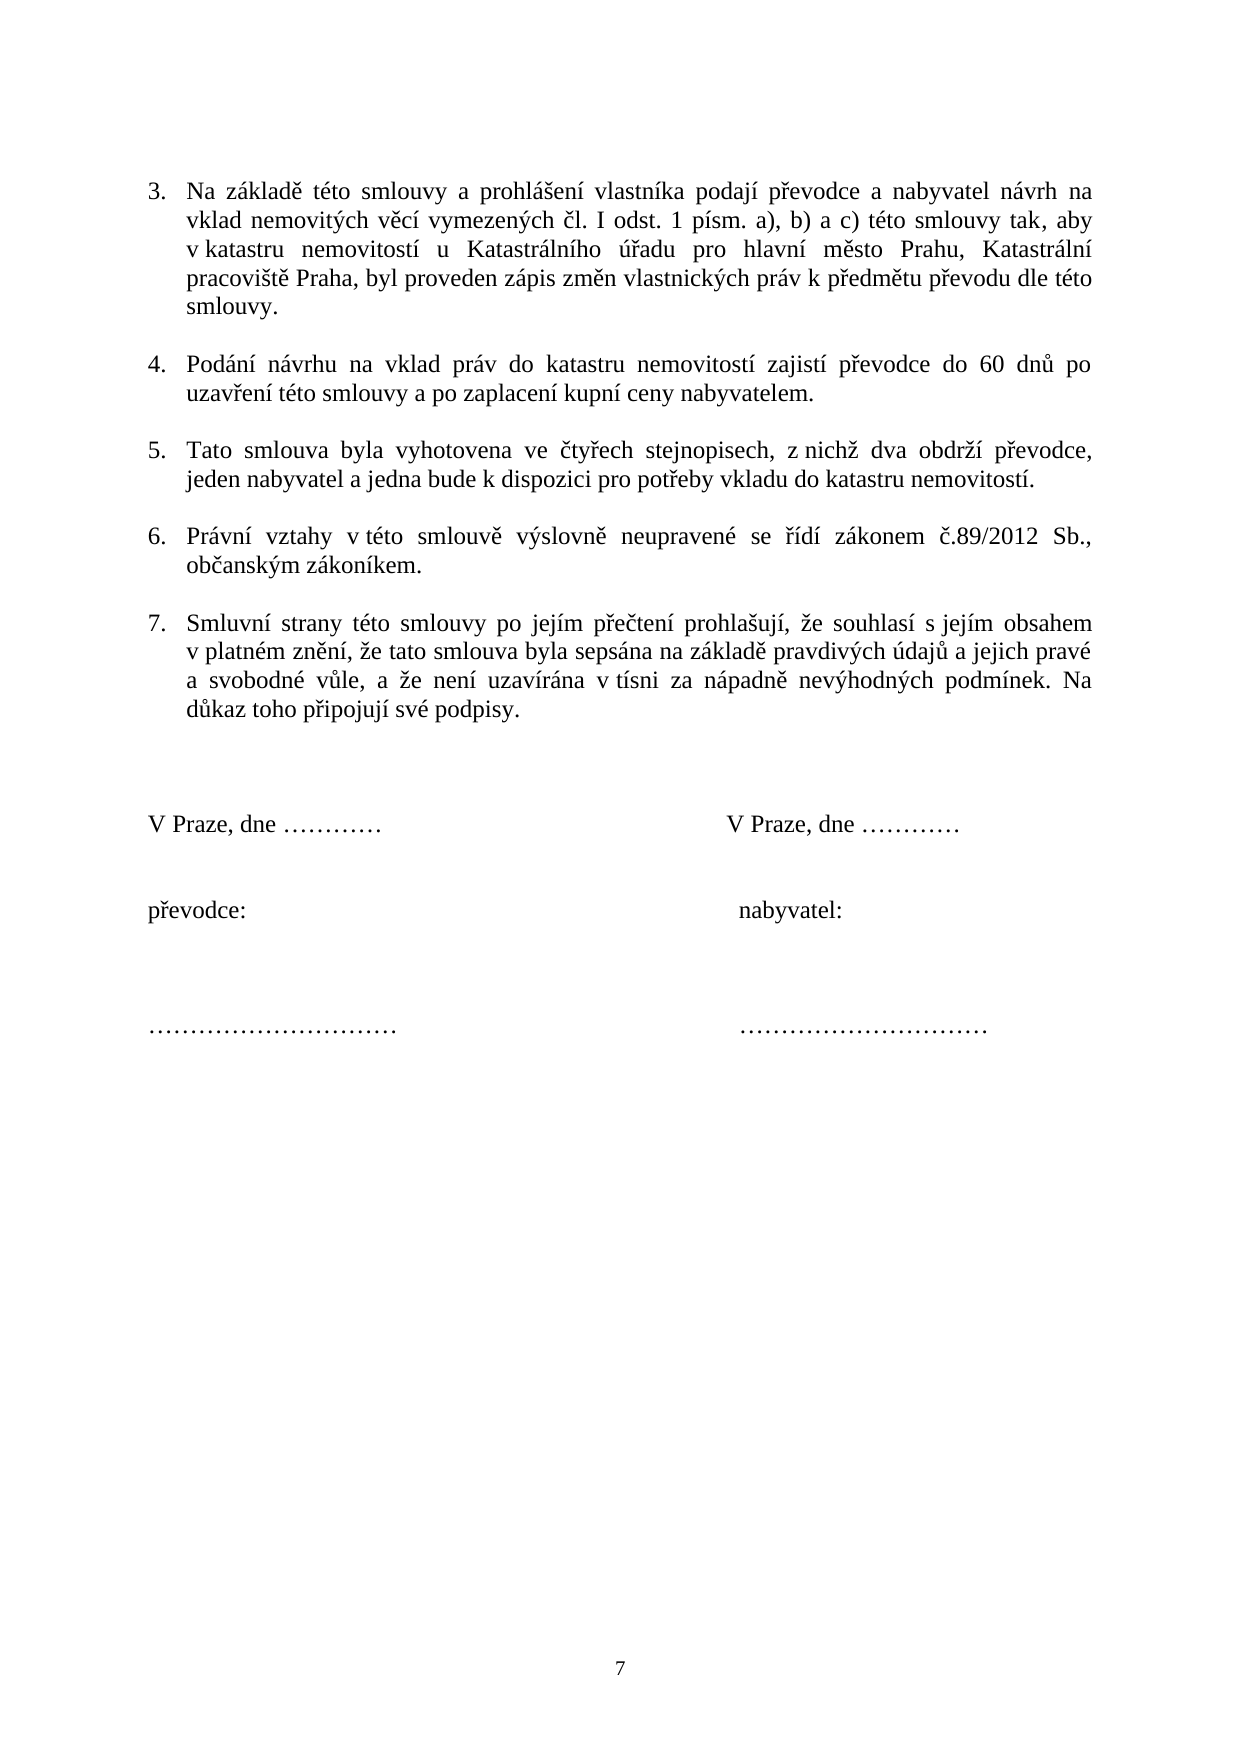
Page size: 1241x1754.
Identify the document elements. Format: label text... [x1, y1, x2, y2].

text převodce: nabyvatel: [148, 895, 1092, 924]
list Tato smlouva byla vyhotovena ve čtyřech stejnopisech, z nichž dva obdrží převodce, jeden nabyvatel a jedna bude k dispozici pro potřeby vkladu do katastru nemovitostí. [148, 435, 1092, 493]
text ………………………… ………………………… [148, 1010, 1092, 1039]
list Právní vztahy v této smlouvě výslovně neupravené se řídí zákonem č.89/2012 Sb., občanským zákoníkem. [148, 521, 1092, 579]
list Na základě této smlouvy a prohlášení vlastníka podají převodce a nabyvatel návrh na vklad nemovitých věcí vymezených čl. I odst. 1 písm. a), b) a c) této smlouvy tak, aby v katastru nemovitostí u Katastrálního úřadu pro hlavní město Prahu, Katastrální pracoviště Praha, byl proveden zápis změn vlastnických práv k předmětu převodu dle této smlouvy. [148, 176, 1092, 320]
list Podání návrhu na vklad práv do katastru nemovitostí zajistí převodce do 60 dnů po uzavření této smlouvy a po zaplacení kupní ceny nabyvatelem. [148, 349, 1092, 406]
text V Praze, dne ………… V Praze, dne ………… [148, 809, 1092, 838]
list Smluvní strany této smlouvy po jejím přečtení prohlašují, že souhlasí s jejím obsahem v platném znění, že tato smlouva byla sepsána na základě pravdivých údajů a jejich pravé a svobodné vůle, a že není uzavírána v tísni za nápadně nevýhodných podmínek. Na důkaz toho připojují své podpisy. [148, 608, 1092, 723]
